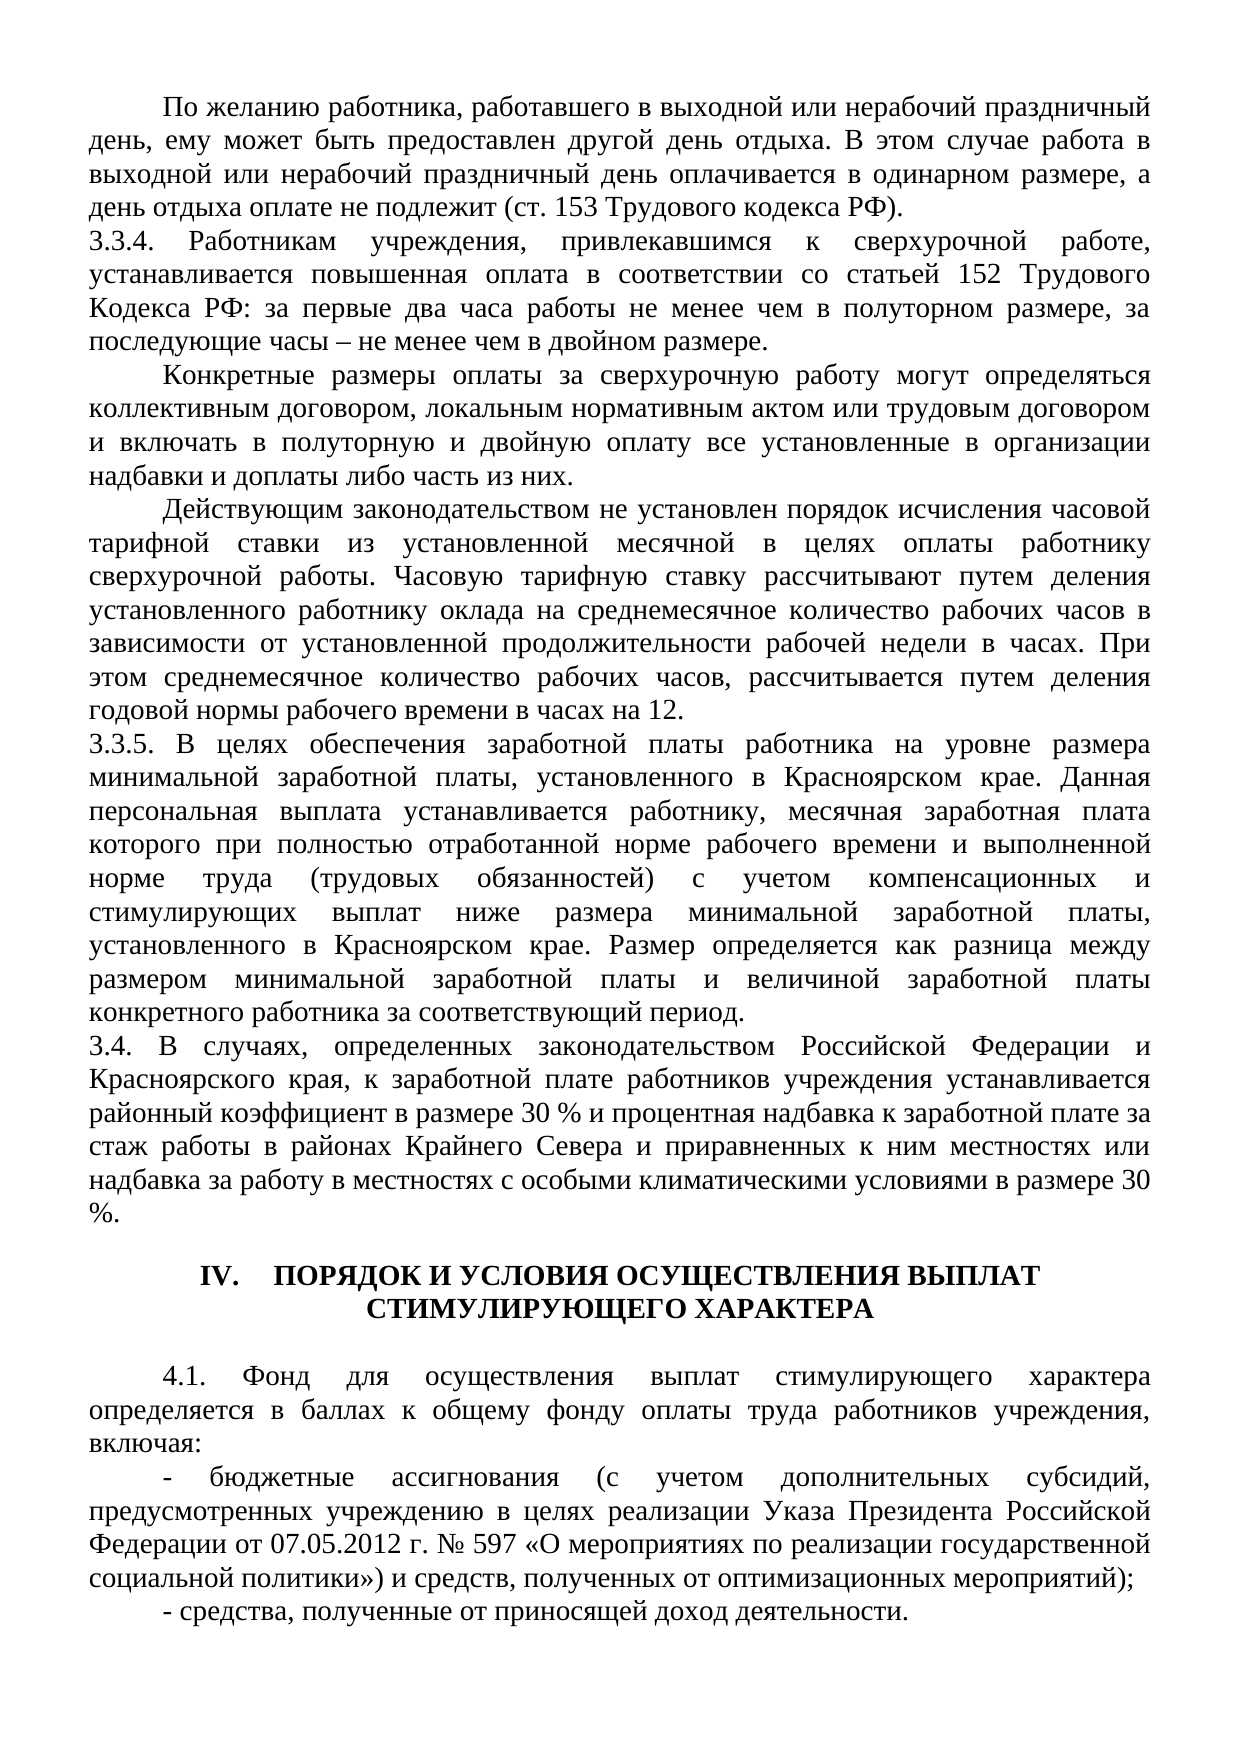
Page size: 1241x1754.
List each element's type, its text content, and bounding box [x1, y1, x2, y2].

list СТИМУЛИРУЮЩЕГО ХАРАКТЕРА [89, 1291, 1152, 1325]
text - средства, полученные от приносящей доход деятельности. [89, 1593, 1152, 1627]
text Действующим законодательством не установлен порядок исчисления часовой тарифной ставки из установленной месячной в целях оплаты работнику сверхурочной работы. Часовую тарифную ставку рассчитывают путем деления установленного работнику оклада на среднемесячное количество рабочих часов в зависимости от установленной продолжительности рабочей недели в часах. При этом среднемесячное количество рабочих часов, рассчитывается путем деления годовой нормы рабочего времени в часах на 12. [89, 491, 1152, 726]
text 3.4. В случаях, определенных законодательством Российской Федерации и Красноярского края, к заработной плате работников учреждения устанавливается районный коэффициент в размере 30 % и процентная надбавка к заработной плате за стаж работы в районах Крайнего Севера и приравненных к ним местностях или надбавка за работу в местностях с особыми климатическими условиями в размере 30 %. [89, 1028, 1152, 1229]
text Конкретные размеры оплаты за сверхурочную работу могут определяться коллективным договором, локальным нормативным актом или трудовым договором и включать в полуторную и двойную оплату все установленные в организации надбавки и доплаты либо часть из них. [89, 357, 1152, 491]
text 4.1. Фонд для осуществления выплат стимулирующего характера определяется в баллах к общему фонду оплаты труда работников учреждения, включая: [89, 1358, 1152, 1459]
text 3.3.4. Работникам учреждения, привлекавшимся к сверхурочной работе, устанавливается повышенная оплата в соответствии со статьей 152 Трудового Кодекса РФ: за первые два часа работы не менее чем в полуторном размере, за последующие часы – не менее чем в двойном размере. [89, 223, 1152, 357]
list ПОРЯДОК И УСЛОВИЯ ОСУЩЕСТВЛЕНИЯ ВЫПЛАТ [89, 1258, 1152, 1291]
text 3.3.5. В целях обеспечения заработной платы работника на уровне размера минимальной заработной платы, установленного в Красноярском крае. Данная персональная выплата устанавливается работнику, месячная заработная плата которого при полностью отработанной норме рабочего времени и выполненной норме труда (трудовых обязанностей) с учетом компенсационных и стимулирующих выплат ниже размера минимальной заработной платы, установленного в Красноярском крае. Размер определяется как разница между размером минимальной заработной платы и величиной заработной платы конкретного работника за соответствующий период. [89, 726, 1152, 1028]
text По желанию работника, работавшего в выходной или нерабочий праздничный день, ему может быть предоставлен другой день отдыха. В этом случае работа в выходной или нерабочий праздничный день оплачивается в одинарном размере, а день отдыха оплате не подлежит (ст. 153 Трудового кодекса РФ). [89, 89, 1152, 223]
text - бюджетные ассигнования (с учетом дополнительных субсидий, предусмотренных учреждению в целях реализации Указа Президента Российской Федерации от 07.05.2012 г. № 597 «О мероприятиях по реализации государственной социальной политики») и средств, полученных от оптимизационных мероприятий); [89, 1459, 1152, 1593]
